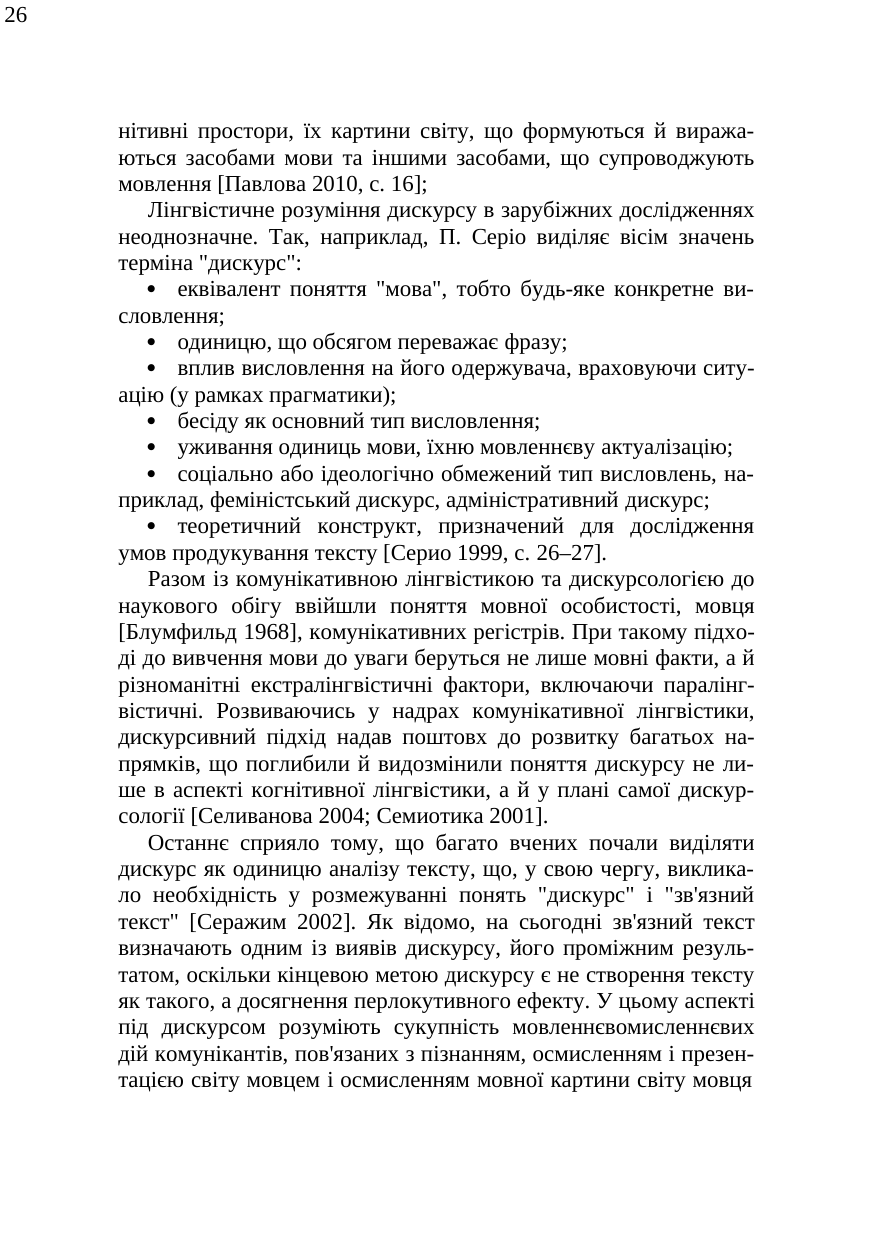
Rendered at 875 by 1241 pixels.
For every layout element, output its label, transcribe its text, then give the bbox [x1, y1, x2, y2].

text нітивні простори, їх картини світу, що формуються й виража- ються засобами мови та іншими засобами, що супроводжують мовлення [Павлова 2010, с. 16]; [118, 117, 756, 196]
list соціально або ідеологічно обмежений тип висловлень, на- приклад, феміністський дискурс, адміністративний дискурс; [118, 460, 755, 513]
list вплив висловлення на його одержувача, враховуючи ситу- ацію (у рамках прагматики); [118, 354, 755, 407]
list теоретичний конструкт, призначений для дослідження умов продукування тексту [Серио 1999, с. 26–27]. [118, 513, 755, 565]
list еквівалент поняття "мова", тобто будь-яке конкретне ви- словлення; [118, 275, 755, 328]
text Лінгвістичне розуміння дискурсу в зарубіжних дослідженнях неоднозначне. Так, наприклад, П. Серіо виділяє вісім значень терміна "дискурс": [118, 196, 755, 275]
text Разом із комунікативною лінгвістикою та дискурсологією до наукового обігу ввійшли поняття мовної особистості, мовця [Блумфильд 1968], комунікативних регістрів. При такому підхо- ді до вивчення мови до уваги беруться не лише мовні факти, а й різноманітні екстралінгвістичні фактори, включаючи паралінг- вістичні. Розвиваючись у надрах комунікативної лінгвістики, дискурсивний підхід надав поштовх до розвитку багатьох на- прямків, що поглибили й видозмінили поняття дискурсу не ли- ше в аспекті когнітивної лінгвістики, а й у плані самої дискур- сології [Селиванова 2004; Семиотика 2001]. [118, 565, 755, 829]
list бесіду як основний тип висловлення; [118, 407, 770, 433]
list уживання одиниць мови, їхню мовленнєву актуалізацію; [118, 433, 770, 460]
list одиницю, що обсягом переважає фразу; [118, 328, 770, 354]
text Останнє сприяло тому, що багато вчених почали виділяти дискурс як одиницю аналізу тексту, що, у свою чергу, виклика- ло необхідність у розмежуванні понять "дискурс" і "зв'язний текст" [Серажим 2002]. Як відомо, на сьогодні зв'язний текст визначають одним із виявів дискурсу, його проміжним резуль- татом, оскільки кінцевою метою дискурсу є не створення тексту як такого, а досягнення перлокутивного ефекту. У цьому аспекті під дискурсом розуміють сукупність мовленнєвомисленнєвих дій комунікантів, пов'язаних з пізнанням, осмисленням і презен- тацією світу мовцем і осмисленням мовної картини світу мовця [118, 829, 756, 1092]
